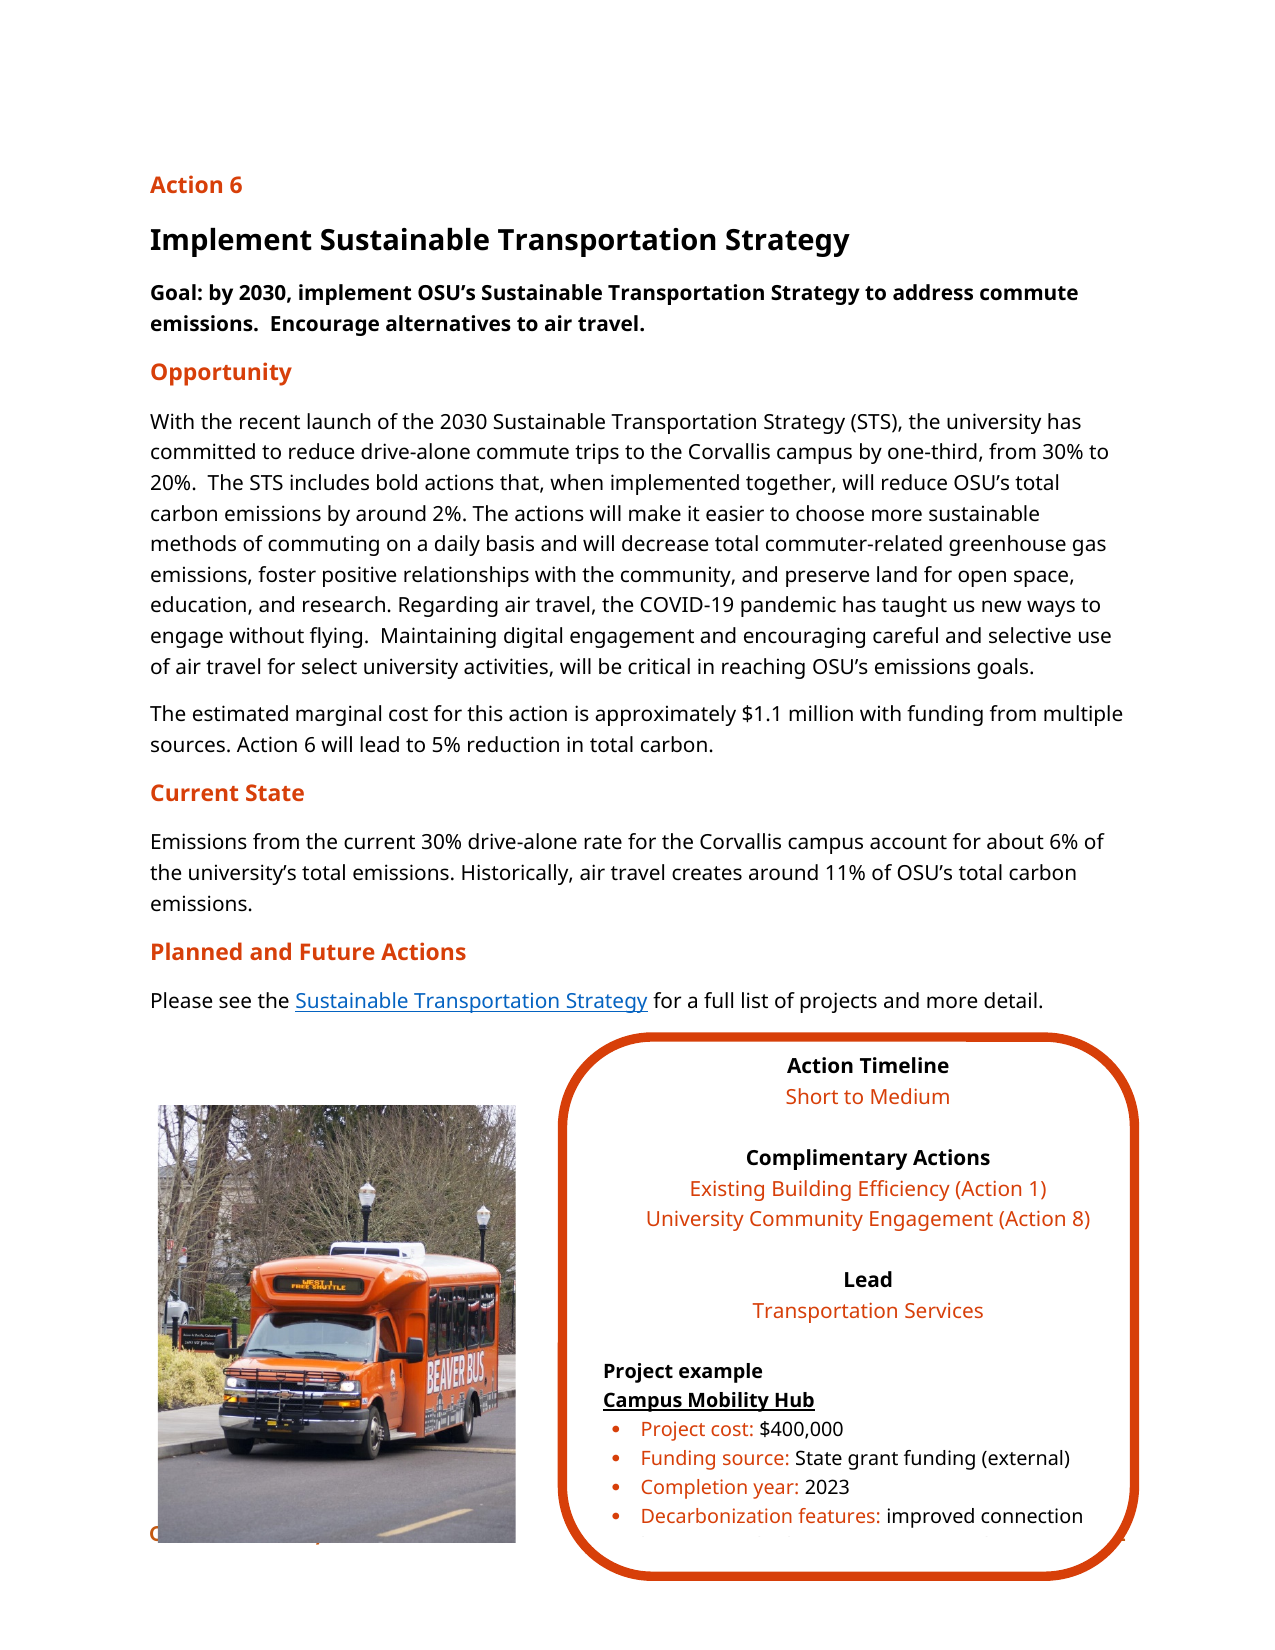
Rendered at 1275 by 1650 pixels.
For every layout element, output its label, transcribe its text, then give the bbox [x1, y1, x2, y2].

text The estimated marginal cost for this action is approximately $1.1 million with funding from multiple sources. Action 6 will lead to 5% reduction in total carbon. [150, 699, 1125, 758]
picture [157, 1105, 516, 1543]
text Emissions from the current 30% drive-alone rate for the Corvallis campus account for about 6% of the university’s total emissions. Historically, air travel creates around 11% of OSU’s total carbon emissions. [150, 827, 1125, 917]
text Action 6 [150, 168, 1125, 200]
text Implement Sustainable Transportation Strategy [150, 219, 1125, 259]
text Goal: by 2030, implement OSU’s Sustainable Transportation Strategy to address commute emissions. Encourage alternatives to air travel. [150, 278, 1125, 337]
text With the recent launch of the 2030 Sustainable Transportation Strategy (STS), the university has committed to reduce drive-alone commute trips to the Corvallis campus by one-third, from 30% to 20%. The STS includes bold actions that, when implemented together, will reduce OSU’s total carbon emissions by around 2%. The actions will make it easier to choose more sustainable methods of commuting on a daily basis and will decrease total commuter-related greenhouse gas emissions, foster positive relationships with the community, and preserve land for open space, education, and research. Regarding air travel, the COVID-19 pandemic has taught us new ways to engage without flying. Maintaining digital engagement and encouraging careful and selective use of air travel for select university activities, will be critical in reaching OSU’s emissions goals. [150, 407, 1125, 680]
list Please see the Sustainable Transportation Strategy for a full list of projects and more detail. [150, 986, 1125, 1015]
text Opportunity [150, 356, 1125, 388]
text Current State [150, 777, 1125, 808]
text Planned and Future Actions [150, 936, 1125, 967]
